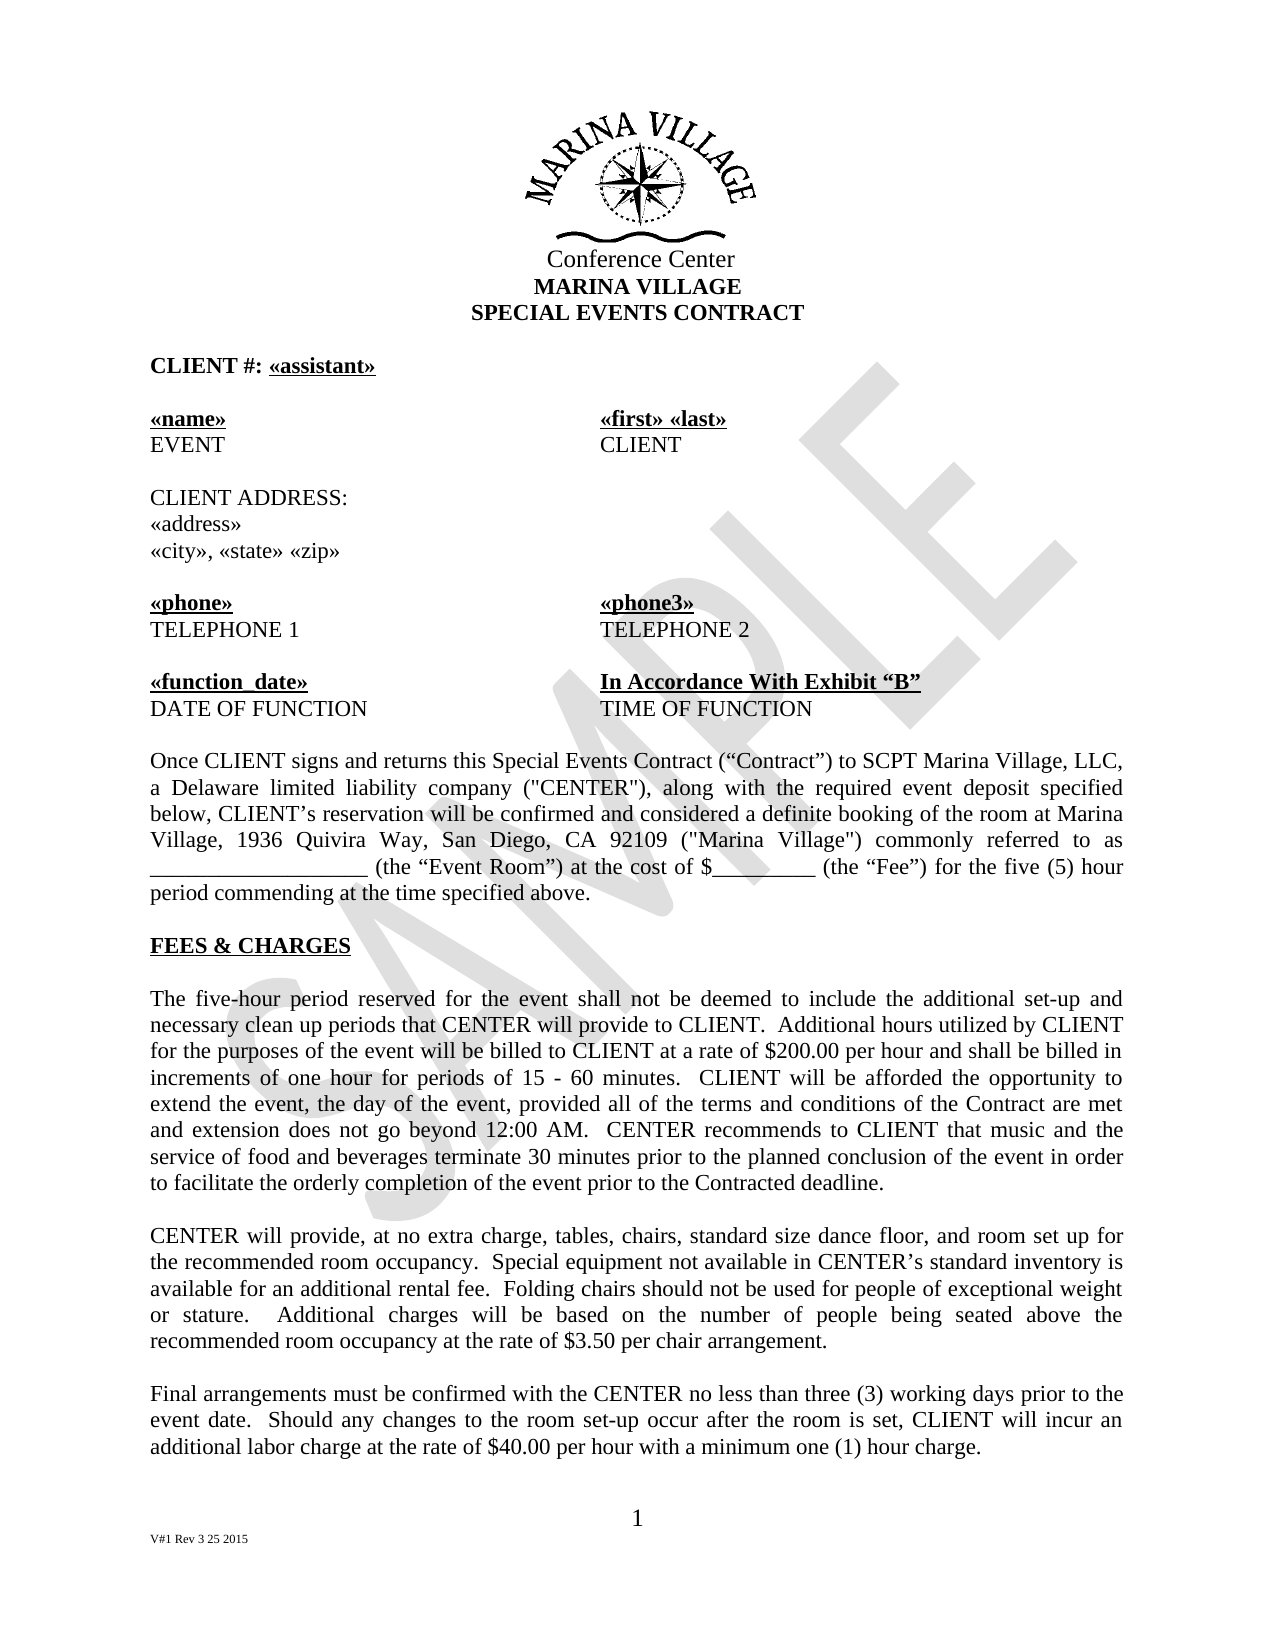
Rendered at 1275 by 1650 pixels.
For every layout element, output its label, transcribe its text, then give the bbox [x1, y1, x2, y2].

text CLIENT ADDRESS: [150, 484, 1125, 510]
text CLIENT #: «assistant» [150, 352, 1125, 378]
text MARINA VILLAGE [150, 273, 1125, 299]
picture [515, 103, 760, 245]
text FEES & CHARGES [150, 932, 1125, 958]
text SPECIAL EVENTS CONTRACT [150, 299, 1125, 326]
text «function_date» In Accordance With Exhibit “B” [150, 668, 1125, 695]
text Final arrangements must be confirmed with the CENTER no less than three (3) working days prior to the event date. Should any changes to the room set-up occur after the room is set, CLIENT will incur an additional labor charge at the rate of $40.00 per hour with a minimum one (1) hour charge. [150, 1380, 1125, 1459]
text TELEPHONE 1 TELEPHONE 2 [150, 616, 1125, 642]
text The five-hour period reserved for the event shall not be deemed to include the additional set-up and necessary clean up periods that CENTER will provide to CLIENT. Additional hours utilized by CLIENT for the purposes of the event will be billed to CLIENT at a rate of $200.00 per hour and shall be billed in increments of one hour for periods of 15 - 60 minutes. CLIENT will be afforded the opportunity to extend the event, the day of the event, provided all of the terms and conditions of the Contract are met and extension does not go beyond 12:00 AM. CENTER recommends to CLIENT that music and the service of food and beverages terminate 30 minutes prior to the planned conclusion of the event in order to facilitate the orderly completion of the event prior to the Contracted deadline. [150, 985, 1125, 1196]
text DATE OF FUNCTION TIME OF FUNCTION [150, 695, 1125, 721]
text «name» «first» «last» [150, 405, 1125, 431]
text Conference Center [150, 244, 1125, 273]
text Once CLIENT signs and returns this Special Events Contract (“Contract”) to SCPT Marina Village, LLC, a Delaware limited liability company ("CENTER"), along with the required event deposit specified below, CLIENT’s reservation will be confirmed and considered a definite booking of the room at Marina Village, 1936 Quivira Way, San Diego, CA 92109 ("Marina Village") commonly referred to as ___________________ (the “Event Room”) at the cost of $_________ (the “Fee”) for the five (5) hour period commending at the time specified above. [150, 747, 1125, 906]
text «phone» «phone3» [150, 589, 1125, 616]
text CENTER will provide, at no extra charge, tables, chairs, standard size dance floor, and room set up for the recommended room occupancy. Special equipment not available in CENTER’s standard inventory is available for an additional rental fee. Folding chairs should not be used for people of exceptional weight or stature. Additional charges will be based on the number of people being seated above the recommended room occupancy at the rate of $3.50 per chair arrangement. [150, 1222, 1125, 1354]
text «city», «state» «zip» [150, 537, 1125, 563]
text EVENT CLIENT [150, 431, 1125, 458]
text «address» [150, 510, 1125, 537]
